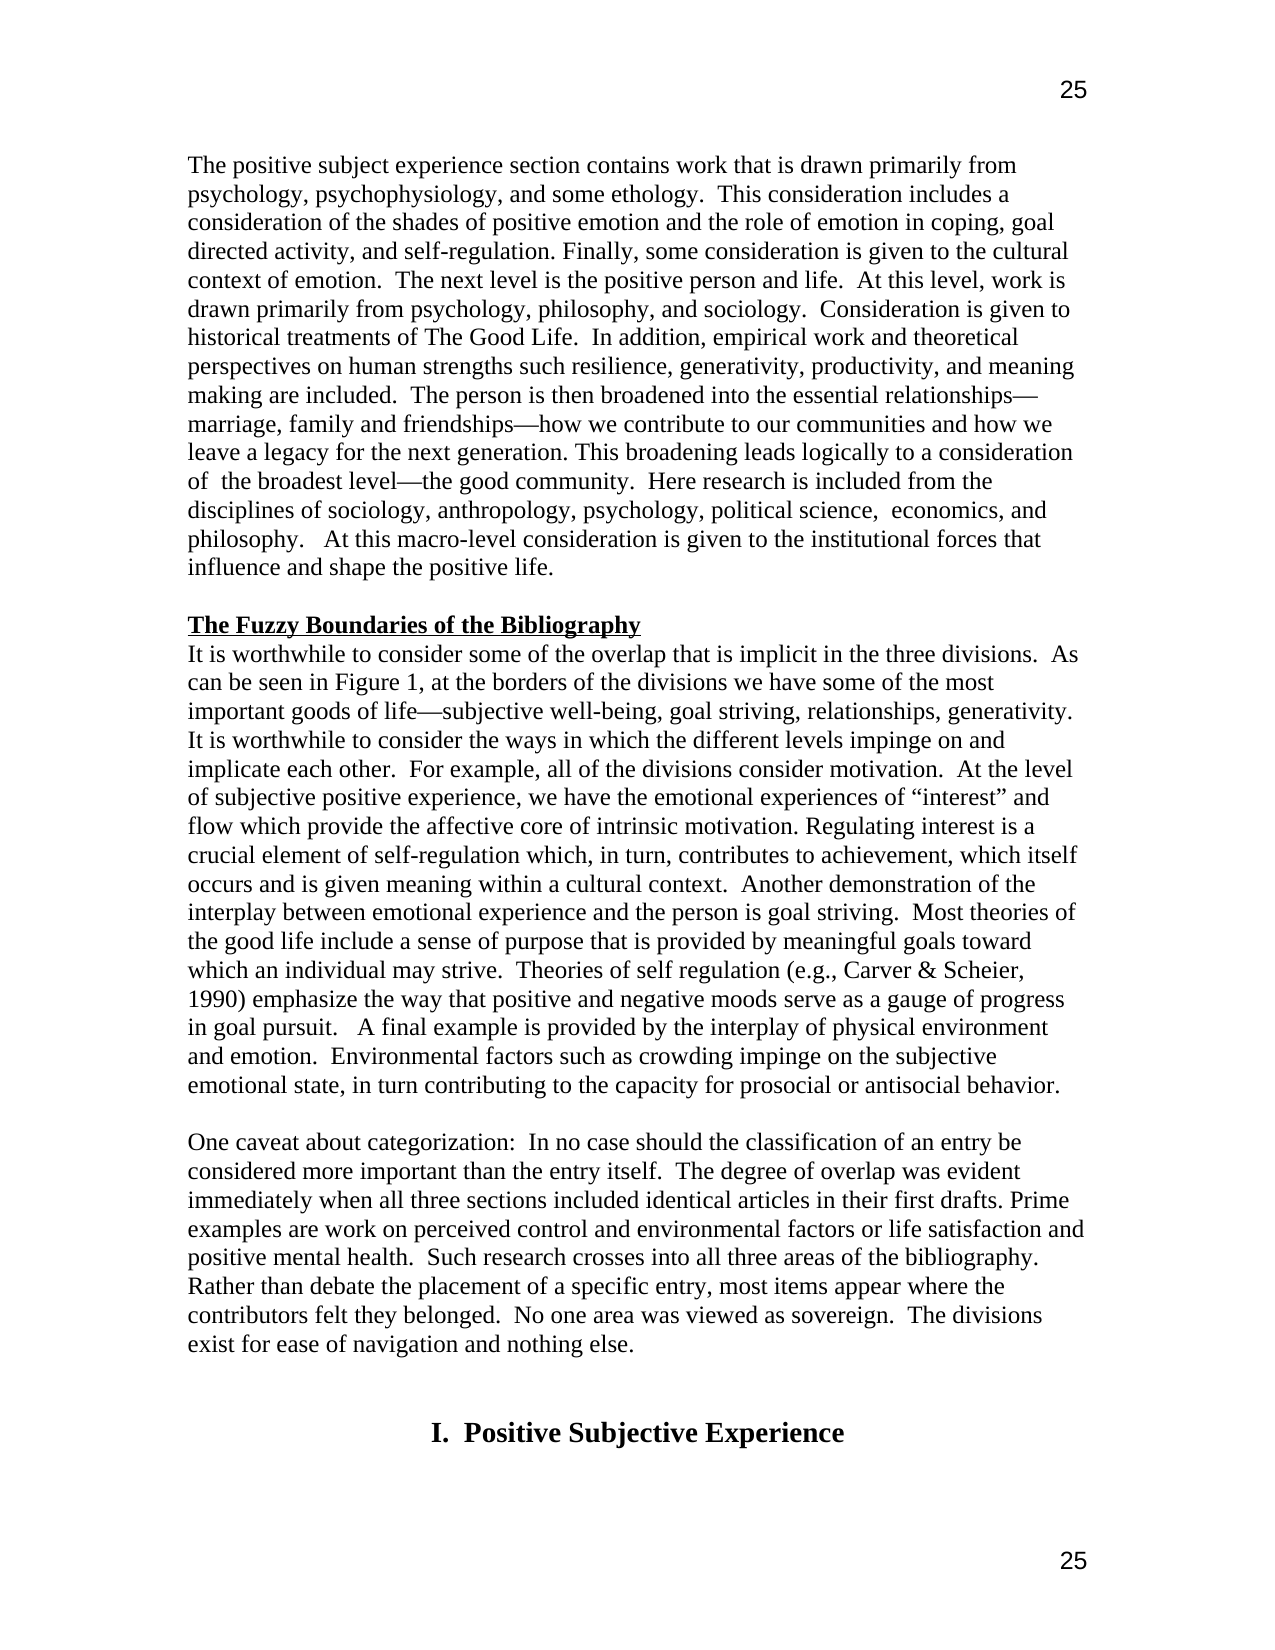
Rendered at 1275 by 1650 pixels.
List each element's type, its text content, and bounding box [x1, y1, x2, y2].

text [187, 150, 1087, 581]
text It is worthwhile to consider some of the overlap that is implicit in the three divisions. As can be seen in Figure 1, at the borders of the divisions we have some of the most important goods of life—subjective well-being, goal striving, relationships, generativity. It is worthwhile to consider the ways in which the different levels impinge on and implicate each other. For example, all of the divisions consider motivation. At the level of subjective positive experience, we have the emotional experiences of “interest” and flow which provide the affective core of intrinsic motivation. Regulating interest is a crucial element of self-regulation which, in turn, contributes to achievement, which itself occurs and is given meaning within a cultural context. Another demonstration of the interplay between emotional experience and the person is goal striving. Most theories of the good life include a sense of purpose that is provided by meaningful goals toward which an individual may strive. Theories of self regulation (e.g., Carver & Scheier, 1990) emphasize the way that positive and negative moods serve as a gauge of progress in goal pursuit. A final example is provided by the interplay of physical environment and emotion. Environmental factors such as crowding impinge on the subjective emotional state, in turn contributing to the capacity for prosocial or antisocial behavior. [187, 639, 1087, 1099]
text The Fuzzy Boundaries of the Bibliography [187, 610, 1087, 639]
text I. Positive Subjective Experience [187, 1415, 1087, 1448]
text One caveat about categorization: In no case should the classification of an entry be considered more important than the entry itself. The degree of overlap was evident immediately when all three sections included identical articles in their first drafts. Prime examples are work on perceived control and environmental factors or life satisfaction and positive mental health. Such research crosses into all three areas of the bibliography. Rather than debate the placement of a specific entry, most items appear where the contributors felt they belonged. No one area was viewed as sovereign. The divisions exist for ease of navigation and nothing else. [187, 1127, 1087, 1357]
